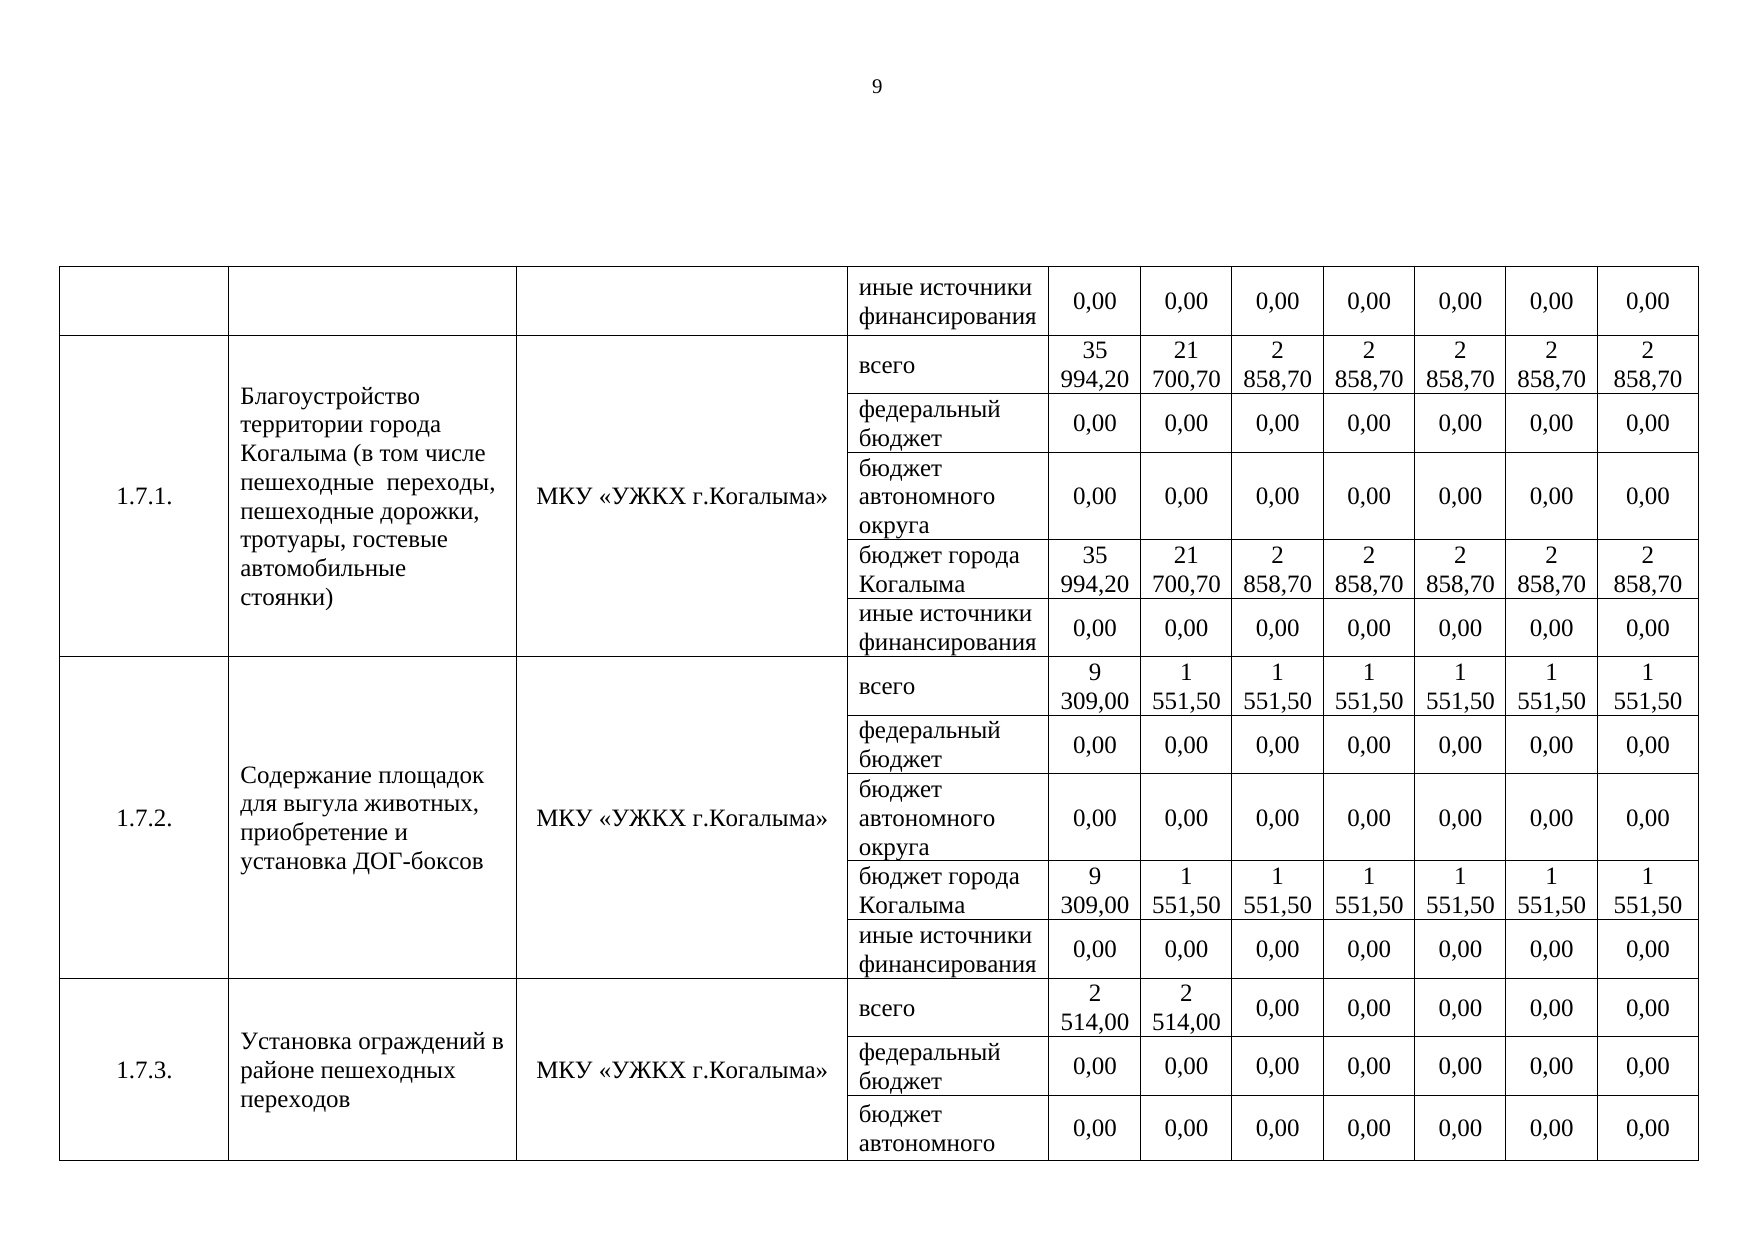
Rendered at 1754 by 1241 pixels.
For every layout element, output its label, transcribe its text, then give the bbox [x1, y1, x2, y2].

table_cell федеральный бюджет [848, 716, 1048, 773]
table_cell 0,00 [1598, 267, 1698, 334]
table_cell 0,00 [1232, 1096, 1323, 1160]
table_cell 0,00 [1141, 774, 1231, 860]
table_cell 0,00 [1415, 979, 1505, 1036]
table_cell 0,00 [1324, 1037, 1414, 1094]
table_cell 0,00 [1324, 774, 1414, 860]
table_cell 0,00 [1598, 599, 1698, 656]
table_cell 0,00 [1598, 1096, 1698, 1160]
table_cell 0,00 [1232, 920, 1323, 977]
table_cell бюджет города Когалыма [848, 861, 1048, 919]
table_cell МКУ «УЖКХ г.Когалыма» [517, 336, 847, 656]
table_cell иные источники финансирования [848, 920, 1048, 977]
table_cell 0,00 [1415, 774, 1505, 860]
table_cell 0,00 [1141, 716, 1231, 773]
table_cell бюджет автономного округа [848, 453, 1048, 539]
table_cell 0,00 [1141, 1096, 1231, 1160]
table_cell 0,00 [1232, 267, 1323, 334]
table_cell 0,00 [1049, 1037, 1140, 1094]
table_cell всего [848, 979, 1048, 1036]
table_cell 2 858,70 [1415, 540, 1505, 597]
table_cell МКУ «УЖКХ г.Когалыма» [517, 979, 847, 1160]
table_cell 0,00 [1598, 979, 1698, 1036]
table_cell 0,00 [1049, 599, 1140, 656]
table_cell 2 858,70 [1415, 336, 1505, 393]
table_cell иные источники финансирования [848, 599, 1048, 656]
table_cell 2 858,70 [1598, 336, 1698, 393]
table_cell 1 551,50 [1598, 657, 1698, 714]
table_cell 0,00 [1506, 267, 1597, 334]
table_cell 1.7.1. [60, 336, 228, 656]
table_cell 1 551,50 [1415, 861, 1505, 919]
table_cell 0,00 [1506, 1037, 1597, 1094]
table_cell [848, 1096, 1048, 1160]
table_cell 0,00 [1141, 453, 1231, 539]
table_cell 0,00 [1415, 394, 1505, 452]
table_cell 0,00 [1141, 394, 1231, 452]
table_cell 0,00 [1506, 979, 1597, 1036]
table_cell 0,00 [1141, 267, 1231, 334]
table_cell 1 551,50 [1506, 861, 1597, 919]
table_cell 1 551,50 [1506, 657, 1597, 714]
table_cell 35 994,20 [1049, 540, 1140, 597]
table_cell всего [848, 336, 1048, 393]
table_cell 0,00 [1049, 267, 1140, 334]
table_cell 0,00 [1141, 1037, 1231, 1094]
table_cell 2 858,70 [1324, 540, 1414, 597]
table_cell 1 551,50 [1141, 861, 1231, 919]
table_cell 0,00 [1232, 1037, 1323, 1094]
table_cell 0,00 [1506, 453, 1597, 539]
table_cell 0,00 [1415, 453, 1505, 539]
table_cell 1.7.3. [60, 979, 228, 1160]
table_cell 9 309,00 [1049, 861, 1140, 919]
table_cell 1 551,50 [1232, 657, 1323, 714]
table_cell 0,00 [1415, 716, 1505, 773]
table_cell федеральный бюджет [848, 394, 1048, 452]
table_cell 0,00 [1598, 394, 1698, 452]
table_cell 0,00 [1506, 599, 1597, 656]
table_cell 0,00 [1232, 774, 1323, 860]
table_cell 0,00 [1415, 267, 1505, 334]
table_cell 0,00 [1232, 599, 1323, 656]
table_cell иные источники финансирования [848, 267, 1048, 334]
table_cell 0,00 [1506, 774, 1597, 860]
table_cell 1 551,50 [1598, 861, 1698, 919]
table_cell 21 700,70 [1141, 540, 1231, 597]
table_cell 0,00 [1506, 716, 1597, 773]
table_cell 0,00 [1598, 920, 1698, 977]
table_cell 0,00 [1324, 716, 1414, 773]
table_cell 0,00 [1324, 267, 1414, 334]
table_cell бюджет города Когалыма [848, 540, 1048, 597]
table_cell 0,00 [1324, 394, 1414, 452]
table_cell 0,00 [1598, 774, 1698, 860]
table_cell 2 858,70 [1598, 540, 1698, 597]
table_cell 1 551,50 [1324, 657, 1414, 714]
table_cell 0,00 [1506, 920, 1597, 977]
table_cell 0,00 [1232, 394, 1323, 452]
table_cell 0,00 [1049, 394, 1140, 452]
table_cell 2 858,70 [1232, 540, 1323, 597]
table_cell 1.7.2. [60, 657, 228, 977]
table_cell 0,00 [1049, 920, 1140, 977]
table_cell 0,00 [1232, 453, 1323, 539]
table_cell 0,00 [1598, 1037, 1698, 1094]
table_cell 2 858,70 [1324, 336, 1414, 393]
table_cell 1 551,50 [1324, 861, 1414, 919]
table_cell 0,00 [1324, 599, 1414, 656]
table_cell федеральный бюджет [848, 1037, 1048, 1094]
table_cell 0,00 [1049, 774, 1140, 860]
table_cell 0,00 [1415, 1096, 1505, 1160]
table_cell 0,00 [1141, 920, 1231, 977]
table_cell Содержание площадок для выгула животных, приобретение и установка ДОГ-боксов [229, 657, 516, 977]
table_cell 0,00 [1415, 599, 1505, 656]
table_cell 0,00 [1415, 1037, 1505, 1094]
table_cell Установка ограждений в районе пешеходных переходов [229, 979, 516, 1160]
table_cell 2 514,00 [1141, 979, 1231, 1036]
table_cell Благоустройство территории города Когалыма (в том числе пешеходные переходы, пешеходные дорожки, тротуары, гостевые автомобильные стоянки) [229, 336, 516, 656]
table_cell 2 514,00 [1049, 979, 1140, 1036]
table_cell 0,00 [1324, 1096, 1414, 1160]
table_cell 1 551,50 [1141, 657, 1231, 714]
table_cell 21 700,70 [1141, 336, 1231, 393]
table_cell 0,00 [1141, 599, 1231, 656]
table_cell 2 858,70 [1506, 336, 1597, 393]
table_cell 2 858,70 [1506, 540, 1597, 597]
table_cell всего [848, 657, 1048, 714]
table_cell 35 994,20 [1049, 336, 1140, 393]
table_cell 0,00 [1598, 453, 1698, 539]
table_cell 0,00 [1049, 1096, 1140, 1160]
table_cell 0,00 [1324, 920, 1414, 977]
table_cell 0,00 [1415, 920, 1505, 977]
table_cell 0,00 [1598, 716, 1698, 773]
table_cell 0,00 [1324, 453, 1414, 539]
table_cell 0,00 [1506, 1096, 1597, 1160]
table_cell 9 309,00 [1049, 657, 1140, 714]
table_cell 0,00 [1232, 716, 1323, 773]
table_cell 0,00 [1049, 453, 1140, 539]
table_cell 0,00 [1324, 979, 1414, 1036]
table_cell МКУ «УЖКХ г.Когалыма» [517, 657, 847, 977]
table_cell 0,00 [1232, 979, 1323, 1036]
table_cell бюджет автономного округа [848, 774, 1048, 860]
table_cell 2 858,70 [1232, 336, 1323, 393]
table_cell 0,00 [1506, 394, 1597, 452]
table_cell 0,00 [1049, 716, 1140, 773]
table_cell 1 551,50 [1232, 861, 1323, 919]
table_cell 1 551,50 [1415, 657, 1505, 714]
